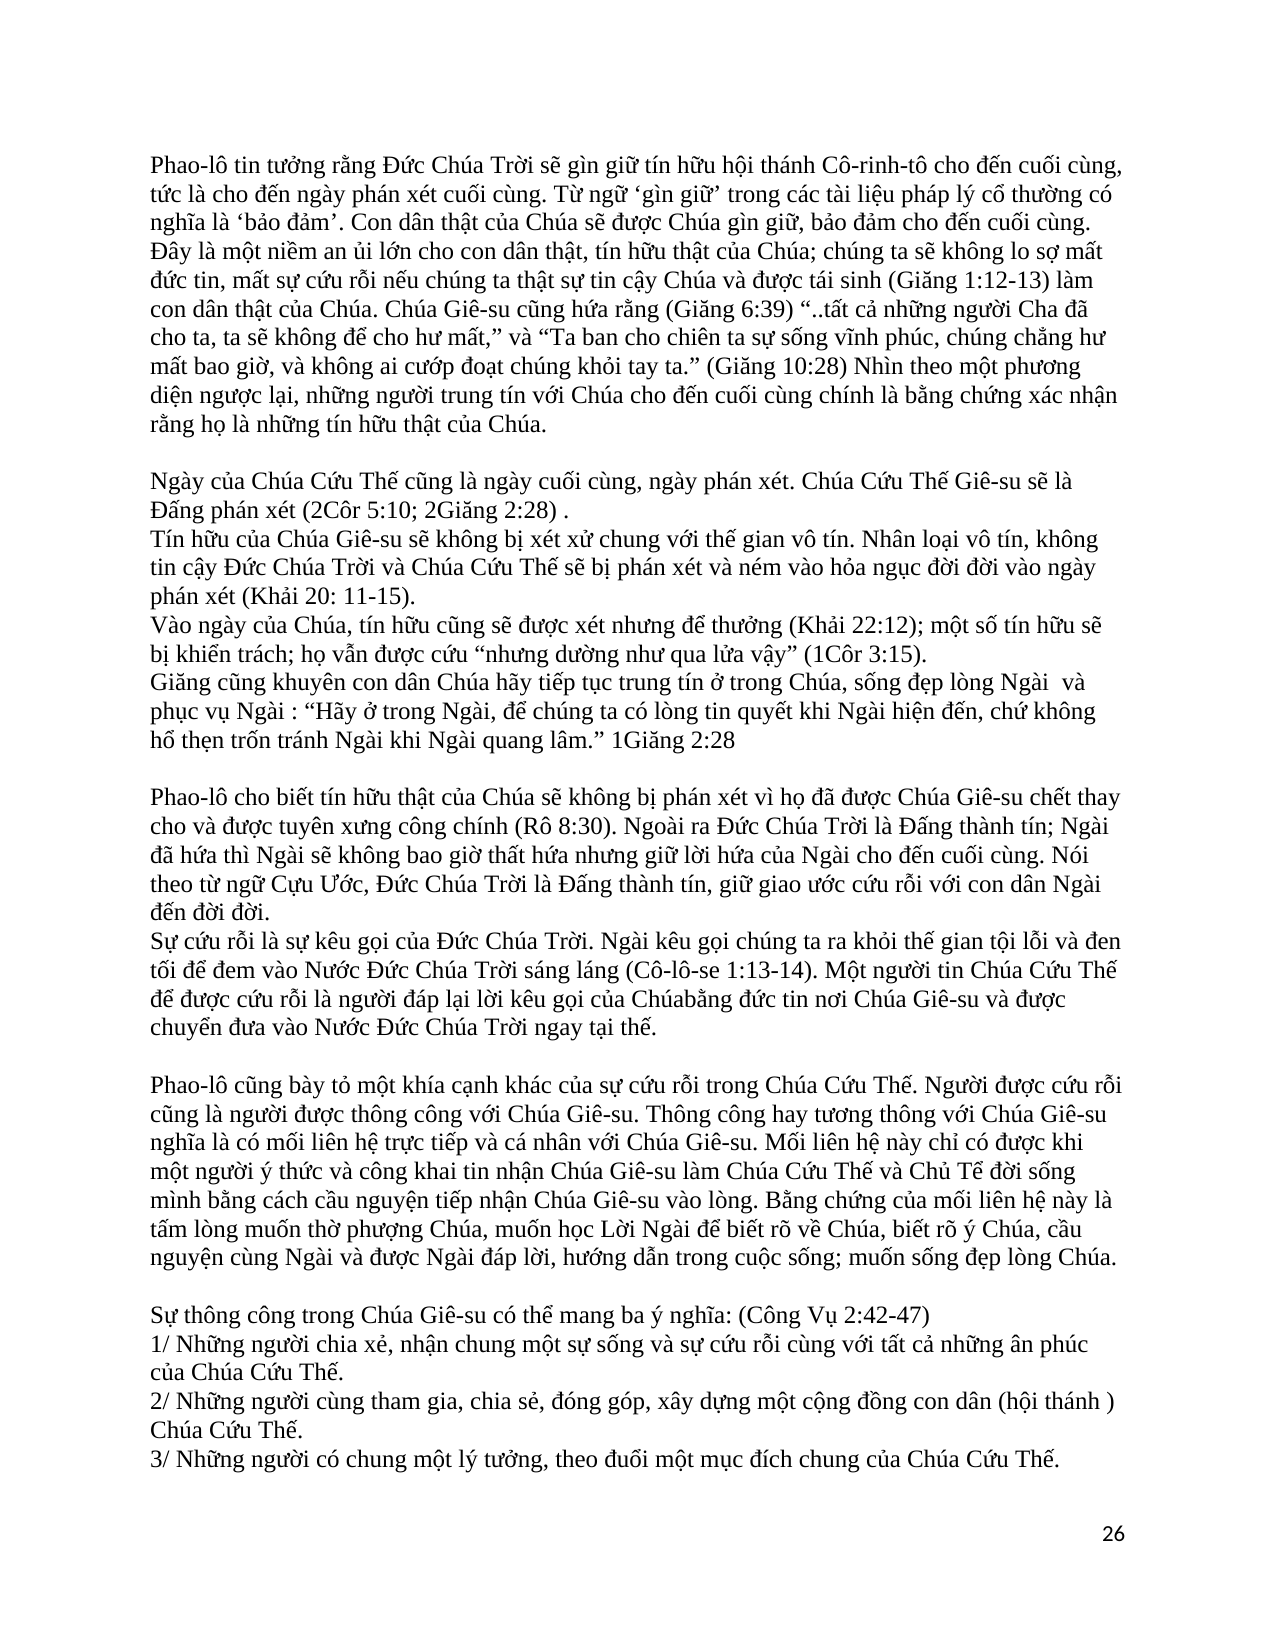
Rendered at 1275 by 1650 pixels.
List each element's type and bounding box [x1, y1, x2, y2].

text [150, 150, 1125, 1472]
